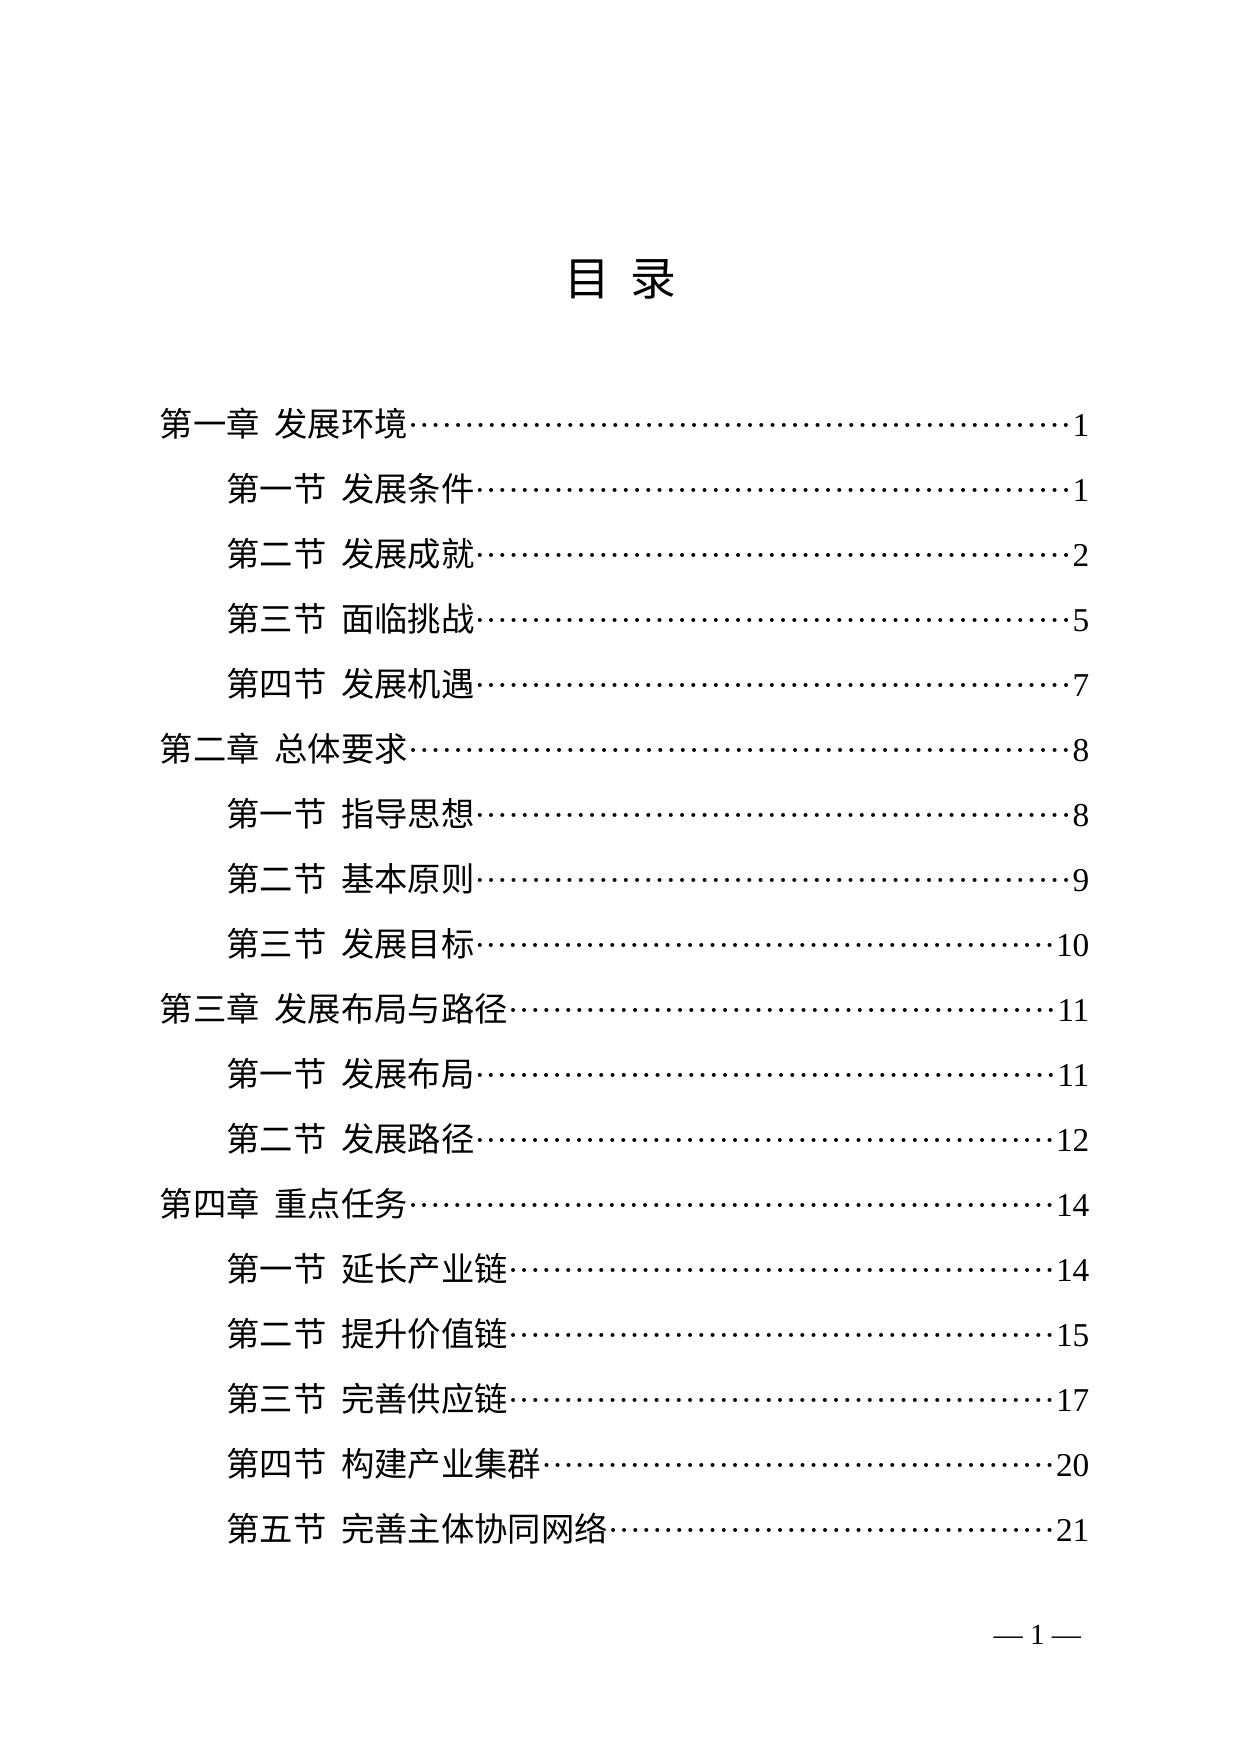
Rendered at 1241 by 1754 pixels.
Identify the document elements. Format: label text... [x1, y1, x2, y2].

text 第四节 发展机遇 7 [159, 649, 1081, 714]
text 第四章 重点任务 14 [159, 1169, 1081, 1234]
text 第一节 延长产业链 14 [159, 1234, 1081, 1299]
text 第一节 发展条件 1 [159, 454, 1081, 519]
text 第三节 面临挑战 5 [159, 584, 1081, 649]
text 第四节 构建产业集群 20 [159, 1429, 1081, 1494]
text 目 录 [159, 227, 1081, 324]
text 第三节 完善供应链 17 [159, 1364, 1081, 1429]
text 第五节 完善主体协同网络 21 [159, 1494, 1081, 1559]
text 第三章 发展布局与路径 11 [159, 974, 1081, 1039]
text 第一节 指导思想 8 [159, 779, 1081, 844]
text 第二节 基本原则 9 [159, 844, 1081, 909]
text 第二节 发展路径 12 [159, 1104, 1081, 1169]
text 第一章 发展环境 1 [159, 389, 1081, 454]
text 第二节 提升价值链 15 [159, 1299, 1081, 1364]
text 第一节 发展布局 11 [159, 1039, 1081, 1104]
text 第二章 总体要求 8 [159, 714, 1081, 779]
text 第三节 发展目标 10 [159, 909, 1081, 974]
text 第二节 发展成就 2 [159, 519, 1081, 584]
